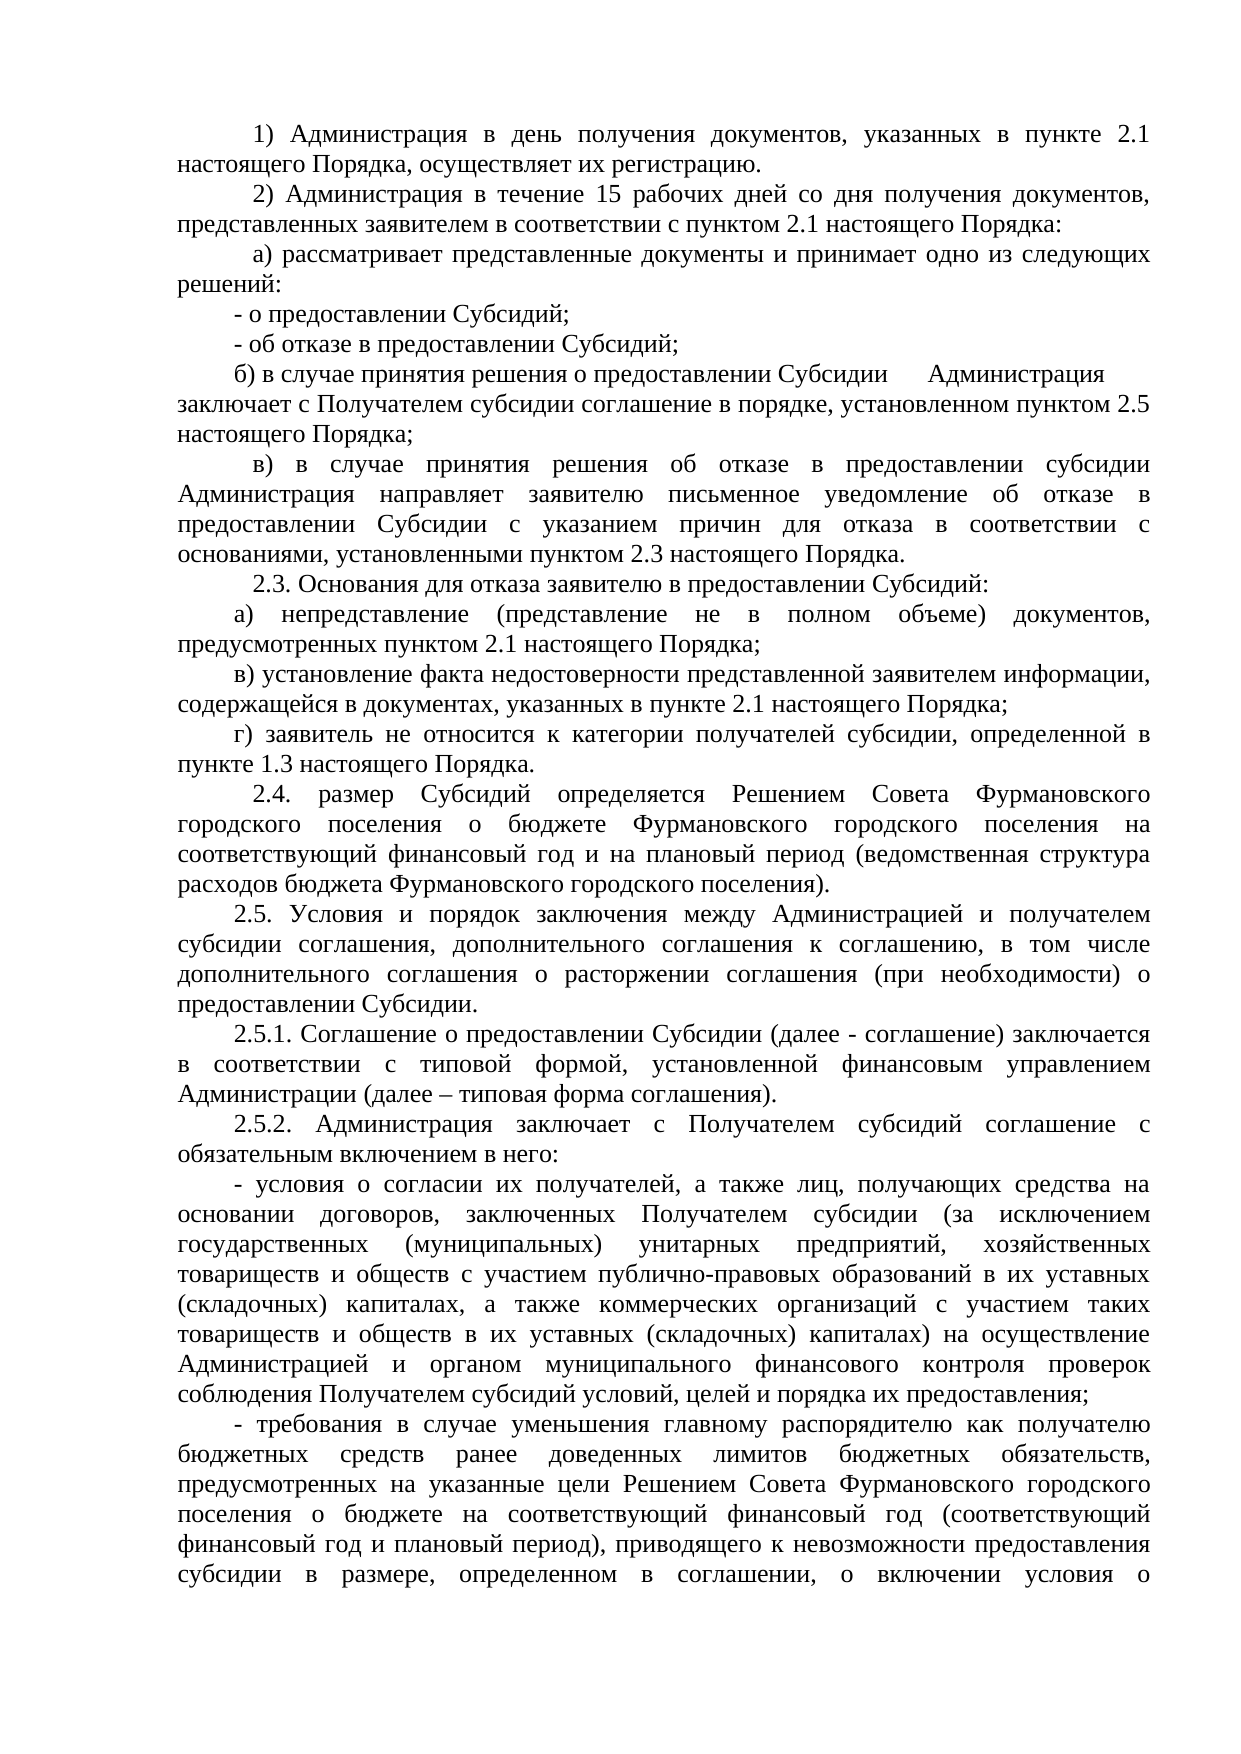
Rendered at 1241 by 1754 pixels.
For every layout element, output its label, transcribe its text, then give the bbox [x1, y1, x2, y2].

text б) в случае принятия решения о предоставлении Субсидии Администрация заключает с Получателем субсидии соглашение в порядке, установленном пунктом 2.5 настоящего Порядка; [177, 358, 1152, 448]
text 2) Администрация в течение 15 рабочих дней со дня получения документов, представленных заявителем в соответствии с пунктом 2.1 настоящего Порядка: [177, 178, 1152, 238]
text 2.3. Основания для отказа заявителю в предоставлении Субсидий: [177, 568, 1152, 598]
text - о предоставлении Субсидий; [177, 298, 1152, 328]
text - условия о согласии их получателей, а также лиц, получающих средства на основании договоров, заключенных Получателем субсидии (за исключением государственных (муниципальных) унитарных предприятий, хозяйственных товариществ и обществ с участием публично-правовых образований в их уставных (складочных) капиталах, а также коммерческих организаций с участием таких товариществ и обществ в их уставных (складочных) капиталах) на осуществление Администрацией и органом муниципального финансового контроля проверок соблюдения Получателем субсидий условий, целей и порядка их предоставления; [177, 1168, 1152, 1408]
text а) непредставление (представление не в полном объеме) документов, предусмотренных пунктом 2.1 настоящего Порядка; [177, 598, 1152, 658]
text 2.4. размер Субсидий определяется Решением Совета Фурмановского городского поселения о бюджете Фурмановского городского поселения на соответствующий финансовый год и на плановый период (ведомственная структура расходов бюджета Фурмановского городского поселения). [177, 778, 1152, 898]
text в) установление факта недостоверности представленной заявителем информации, содержащейся в документах, указанных в пункте 2.1 настоящего Порядка; [177, 658, 1152, 718]
text 2.5.2. Администрация заключает с Получателем субсидий соглашение с обязательным включением в него: [177, 1108, 1152, 1168]
text 1) Администрация в день получения документов, указанных в пункте 2.1 настоящего Порядка, осуществляет их регистрацию. [177, 118, 1152, 178]
text а) рассматривает представленные документы и принимает одно из следующих решений: [177, 238, 1152, 298]
text в) в случае принятия решения об отказе в предоставлении субсидии Администрация направляет заявителю письменное уведомление об отказе в предоставлении Субсидии с указанием причин для отказа в соответствии с основаниями, установленными пунктом 2.3 настоящего Порядка. [177, 448, 1152, 568]
text 2.5. Условия и порядок заключения между Администрацией и получателем субсидии соглашения, дополнительного соглашения к соглашению, в том числе дополнительного соглашения о расторжении соглашения (при необходимости) о предоставлении Субсидии. [177, 898, 1152, 1018]
text - об отказе в предоставлении Субсидий; [177, 328, 1152, 358]
text г) заявитель не относится к категории получателей субсидии, определенной в пункте 1.3 настоящего Порядка. [177, 718, 1152, 778]
text 2.5.1. Соглашение о предоставлении Субсидии (далее - соглашение) заключается в соответствии с типовой формой, установленной финансовым управлением Администрации (далее – типовая форма соглашения). [177, 1018, 1152, 1108]
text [177, 1408, 1152, 1588]
